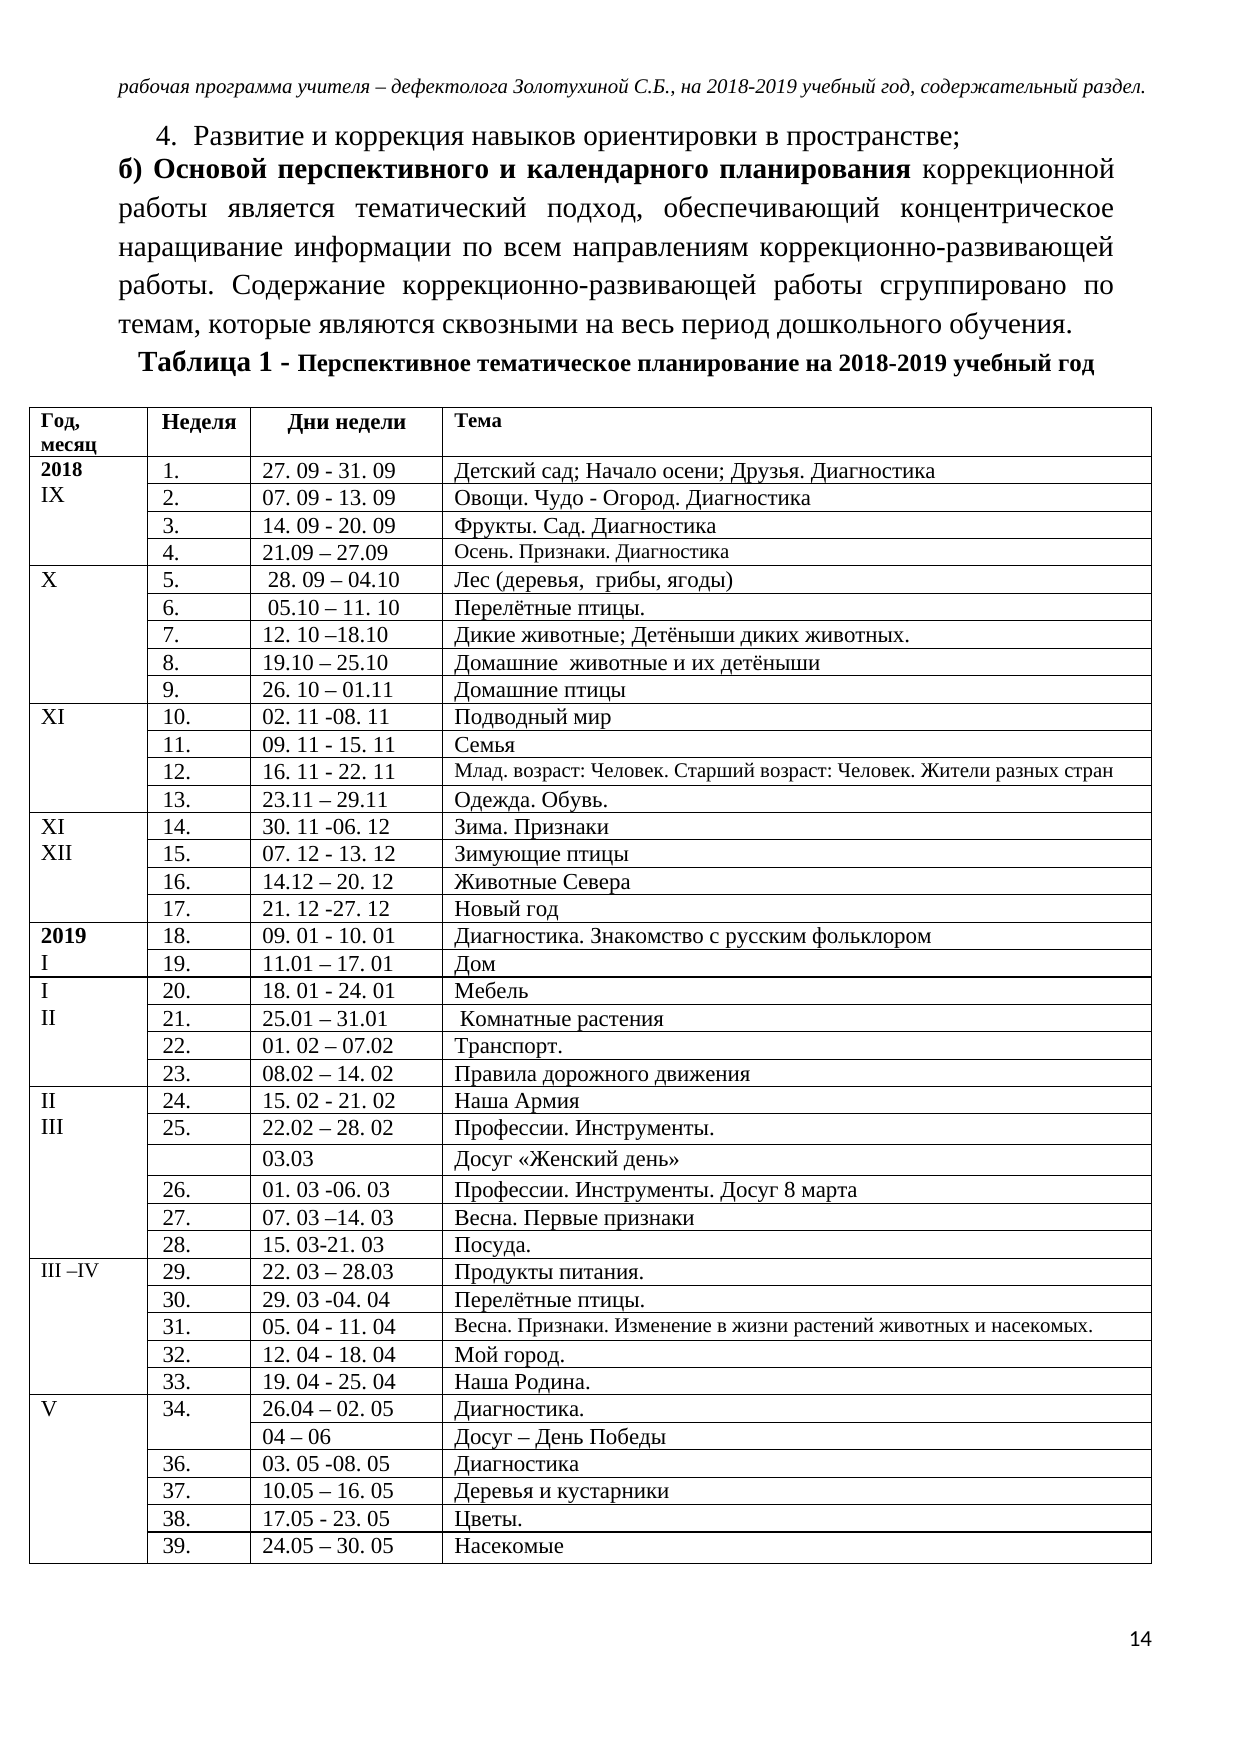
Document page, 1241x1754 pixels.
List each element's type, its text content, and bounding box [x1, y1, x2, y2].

table_cell 28. 09 – 04.10 [251, 566, 442, 593]
table_cell [148, 649, 250, 675]
table_cell [148, 484, 250, 511]
table_cell Досуг – День Победы [443, 1423, 1151, 1449]
table_cell 26.04 – 02. 05 [251, 1395, 442, 1422]
table_cell 14.12 – 20. 12 [251, 868, 442, 894]
table_cell 04 – 06 [251, 1423, 442, 1449]
table_cell Профессии. Инструменты. Досуг 8 марта [443, 1176, 1151, 1203]
table_cell 25.01 – 31.01 [251, 1005, 442, 1031]
table_cell Транспорт. [443, 1032, 1151, 1058]
table_cell 16. 11 - 22. 11 [251, 758, 442, 784]
table_cell [148, 1450, 250, 1477]
table_cell [148, 1313, 250, 1339]
table_cell 08.02 – 14. 02 [251, 1060, 442, 1086]
table_cell Семья [443, 731, 1151, 757]
table_cell [148, 950, 250, 976]
table_cell Профессии. Инструменты. [443, 1114, 1151, 1144]
table_cell II III [30, 1087, 147, 1257]
table_cell Деревья и кустарники [443, 1478, 1151, 1504]
table_cell [148, 1368, 250, 1394]
table_cell [148, 868, 250, 894]
table_cell [148, 621, 250, 648]
table_cell 21. 12 -27. 12 [251, 895, 442, 922]
table_cell [148, 1032, 250, 1058]
table_cell XI [30, 704, 147, 812]
table_cell [148, 1005, 250, 1031]
table_cell Цветы. [443, 1505, 1151, 1531]
table_cell [148, 594, 250, 620]
table_cell 09. 01 - 10. 01 [251, 923, 442, 949]
table_cell [148, 1204, 250, 1230]
table_cell Весна. Признаки. Изменение в жизни растений животных и насекомых. [443, 1313, 1151, 1339]
table_cell 14. 09 - 20. 09 [251, 512, 442, 538]
table_cell Наша Родина. [443, 1368, 1151, 1394]
table_cell Дикие животные; Детёныши диких животных. [443, 621, 1151, 648]
table_cell XI XII [30, 813, 147, 922]
table_cell Фрукты. Сад. Диагностика [443, 512, 1151, 538]
table_cell 03.03 [251, 1145, 442, 1175]
table_cell 22. 03 – 28.03 [251, 1259, 442, 1285]
table_cell Зима. Признаки [443, 813, 1151, 839]
table_cell Мебель [443, 978, 1151, 1004]
table_cell [148, 1231, 250, 1257]
table_cell Досуг «Женский день» [443, 1145, 1151, 1175]
table_cell [148, 676, 250, 702]
table_cell [148, 1395, 250, 1449]
table_cell 2018 IX [30, 457, 147, 565]
table_cell Продукты питания. [443, 1259, 1151, 1285]
table_cell [148, 1259, 250, 1285]
table_cell 05. 04 - 11. 04 [251, 1313, 442, 1339]
table_cell 23.11 – 29.11 [251, 786, 442, 812]
table_cell III –IV [30, 1259, 147, 1394]
table_cell 01. 02 – 07.02 [251, 1032, 442, 1058]
table_cell [148, 731, 250, 757]
table_cell [148, 813, 250, 839]
table_cell [148, 786, 250, 812]
table_header Дни недели [251, 408, 442, 456]
table_cell 24.05 – 30. 05 [251, 1533, 442, 1563]
table_cell 30. 11 -06. 12 [251, 813, 442, 839]
table_cell 07. 09 - 13. 09 [251, 484, 442, 511]
table_cell Весна. Первые признаки [443, 1204, 1151, 1230]
table_cell Млад. возраст: Человек. Старший возраст: Человек. Жители разных стран [443, 758, 1151, 784]
table_cell Зимующие птицы [443, 840, 1151, 867]
table_cell 15. 03-21. 03 [251, 1231, 442, 1257]
table_cell Посуда. [443, 1231, 1151, 1257]
table_cell Овощи. Чудо - Огород. Диагностика [443, 484, 1151, 511]
table_cell 03. 05 -08. 05 [251, 1450, 442, 1477]
table_cell [148, 1114, 250, 1144]
table_header Неделя [148, 408, 250, 456]
table_cell [148, 840, 250, 867]
table_cell Новый год [443, 895, 1151, 922]
table_cell [148, 758, 250, 784]
table_cell Дом [443, 950, 1151, 976]
table_cell [148, 1505, 250, 1531]
table_cell 2019 I [30, 923, 147, 976]
table_cell Лес (деревья, грибы, ягоды) [443, 566, 1151, 593]
table_cell Наша Армия [443, 1087, 1151, 1113]
table_cell [148, 566, 250, 593]
table_cell Мой город. [443, 1341, 1151, 1367]
table_cell Диагностика [443, 1450, 1151, 1477]
table_cell 21.09 – 27.09 [251, 539, 442, 565]
table_cell Детский сад; Начало осени; Друзья. Диагностика [443, 457, 1151, 483]
table_cell 15. 02 - 21. 02 [251, 1087, 442, 1113]
table_cell [148, 512, 250, 538]
table_cell [148, 978, 250, 1004]
table_cell Диагностика. [443, 1395, 1151, 1422]
table_cell 12. 10 –18.10 [251, 621, 442, 648]
table_cell [148, 704, 250, 730]
table_cell [148, 1176, 250, 1203]
table_cell [148, 923, 250, 949]
table_cell Домашние животные и их детёныши [443, 649, 1151, 675]
table_cell [148, 1533, 250, 1563]
table_cell 07. 12 - 13. 12 [251, 840, 442, 867]
table_cell 10.05 – 16. 05 [251, 1478, 442, 1504]
table_cell [148, 1087, 250, 1113]
list Развитие и коррекция навыков ориентировки в пространстве; [156, 118, 1114, 152]
table_cell [148, 895, 250, 922]
table_cell Комнатные растения [443, 1005, 1151, 1031]
table_cell X [30, 566, 147, 702]
table_cell 12. 04 - 18. 04 [251, 1341, 442, 1367]
table_cell I II [30, 978, 147, 1086]
table_cell Диагностика. Знакомство с русским фольклором [443, 923, 1151, 949]
table_cell Домашние птицы [443, 676, 1151, 702]
table_header Год, месяц [30, 408, 147, 456]
table_cell [148, 1478, 250, 1504]
text Таблица 1 - Перспективное тематическое планирование на 2018-2019 учебный год [118, 344, 1114, 378]
table_cell 09. 11 - 15. 11 [251, 731, 442, 757]
table_cell [148, 1060, 250, 1086]
table_cell Животные Севера [443, 868, 1151, 894]
table_cell 17.05 - 23. 05 [251, 1505, 442, 1531]
table_cell [148, 1341, 250, 1367]
text б) Основой перспективного и календарного планирования коррекционной работы является тематический подход, обеспечивающий концентрическое наращивание информации по всем направлениям коррекционно-развивающей работы. Содержание коррекционно-развивающей работы сгруппировано по темам, которые являются сквозными на весь период дошкольного обучения. [118, 152, 1114, 339]
table_cell V [30, 1395, 147, 1563]
table_cell Правила дорожного движения [443, 1060, 1151, 1086]
table_cell 02. 11 -08. 11 [251, 704, 442, 730]
table_cell 26. 10 – 01.11 [251, 676, 442, 702]
table_cell 01. 03 -06. 03 [251, 1176, 442, 1203]
table_cell 18. 01 - 24. 01 [251, 978, 442, 1004]
table_cell Перелётные птицы. [443, 594, 1151, 620]
table_cell 05.10 – 11. 10 [251, 594, 442, 620]
table_cell 22.02 – 28. 02 [251, 1114, 442, 1144]
table_cell Перелётные птицы. [443, 1286, 1151, 1312]
table_header Тема [443, 408, 1151, 456]
table_cell [148, 1286, 250, 1312]
table_cell [148, 539, 250, 565]
table_cell [148, 1145, 250, 1175]
table_cell 07. 03 –14. 03 [251, 1204, 442, 1230]
table_cell 11.01 – 17. 01 [251, 950, 442, 976]
table_cell Осень. Признаки. Диагностика [443, 539, 1151, 565]
table_cell 27. 09 - 31. 09 [251, 457, 442, 483]
table_cell 29. 03 -04. 04 [251, 1286, 442, 1312]
table_cell Подводный мир [443, 704, 1151, 730]
table_cell [148, 457, 250, 483]
table_cell Одежда. Обувь. [443, 786, 1151, 812]
table_cell 19. 04 - 25. 04 [251, 1368, 442, 1394]
table_cell Насекомые [443, 1533, 1151, 1563]
table_cell 19.10 – 25.10 [251, 649, 442, 675]
